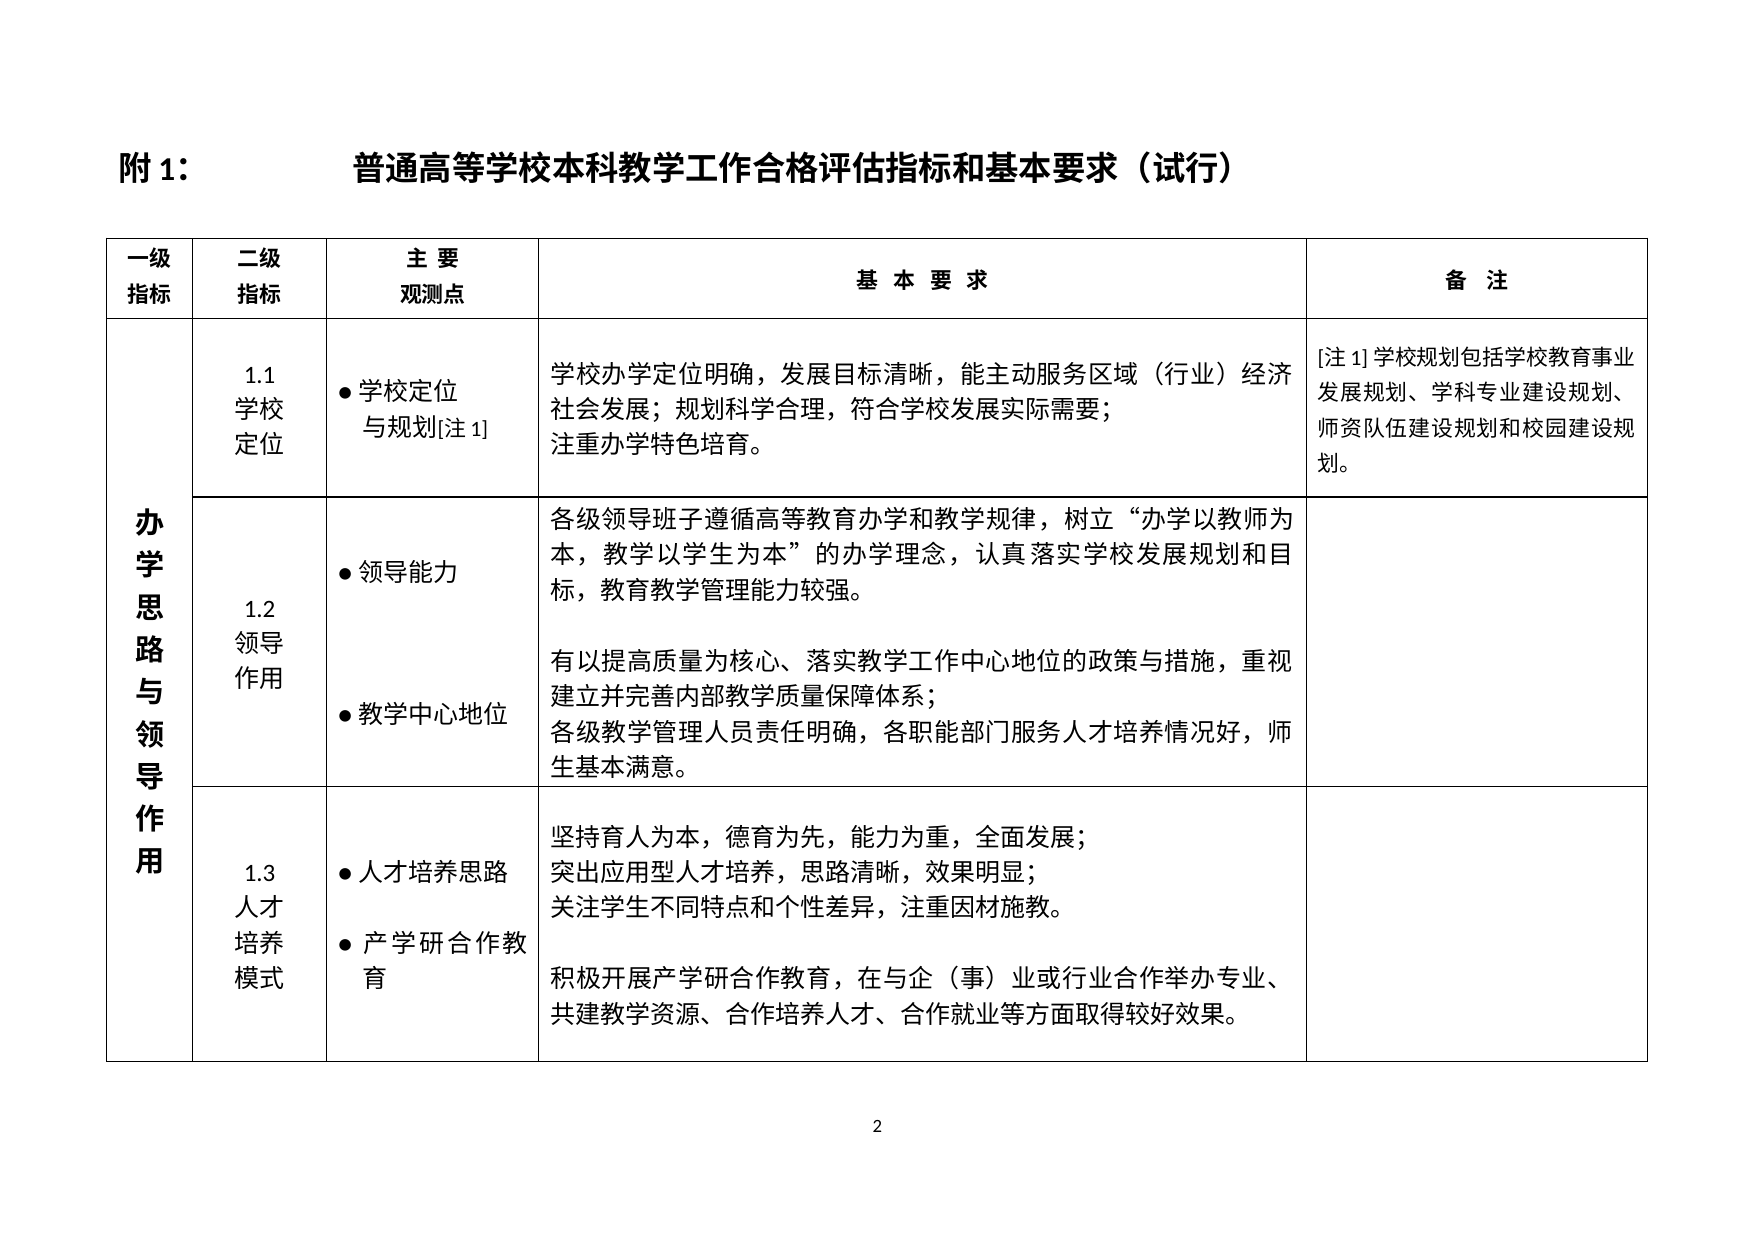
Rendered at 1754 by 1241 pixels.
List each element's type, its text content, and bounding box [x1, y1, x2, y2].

table_header 主 要 观测点 [327, 239, 538, 318]
table_header 基 本 要 求 [539, 239, 1306, 318]
table_cell 1.3 人才 培养 模式 [193, 787, 326, 1061]
table_cell 1.2 领导 作用 [193, 498, 326, 786]
text 附1： 普通高等学校本科教学工作合格评估指标和基本要求（试行） [118, 150, 1636, 187]
table_cell ● 学校定位 与规划[注1] [327, 319, 538, 496]
table_header 一级 指标 [107, 239, 192, 318]
table_cell 学校办学定位明确，发展目标清晰，能主动服务区域（行业）经济社会发展；规划科学合理，符合学校发展实际需要； 注重办学特色培育。 [539, 319, 1306, 496]
table_cell [1307, 787, 1647, 1061]
table_cell 办 学 思 路 与 领 导 作 用 [107, 319, 192, 1061]
table_cell ● 人才培养思路 ● 产学研合作教育 [327, 787, 538, 1061]
table_cell [注1] 学校规划包括学校教育事业发展规划、学科专业建设规划、师资队伍建设规划和校园建设规划。 [1307, 319, 1647, 496]
table_cell 坚持育人为本，德育为先，能力为重，全面发展； 突出应用型人才培养，思路清晰，效果明显； 关注学生不同特点和个性差异，注重因材施教。 积极开展产学研合作教育，在与企（事）业或行业合作举办专业、共建教学资源、合作培养人才、合作就业等方面取得较好效果。 [539, 787, 1306, 1061]
table_header 备 注 [1307, 239, 1647, 318]
table_cell [1307, 498, 1647, 786]
table_cell 各级领导班子遵循高等教育办学和教学规律，树立“办学以教师为本，教学以学生为本”的办学理念，认真落实学校发展规划和目标，教育教学管理能力较强。 有以提高质量为核心、落实教学工作中心地位的政策与措施，重视建立并完善内部教学质量保障体系； 各级教学管理人员责任明确，各职能部门服务人才培养情况好，师生基本满意。 [539, 498, 1306, 786]
table_cell ● 领导能力 ● 教学中心地位 [327, 498, 538, 786]
table_header 二级 指标 [193, 239, 326, 318]
table_cell 1.1 学校 定位 [193, 319, 326, 496]
